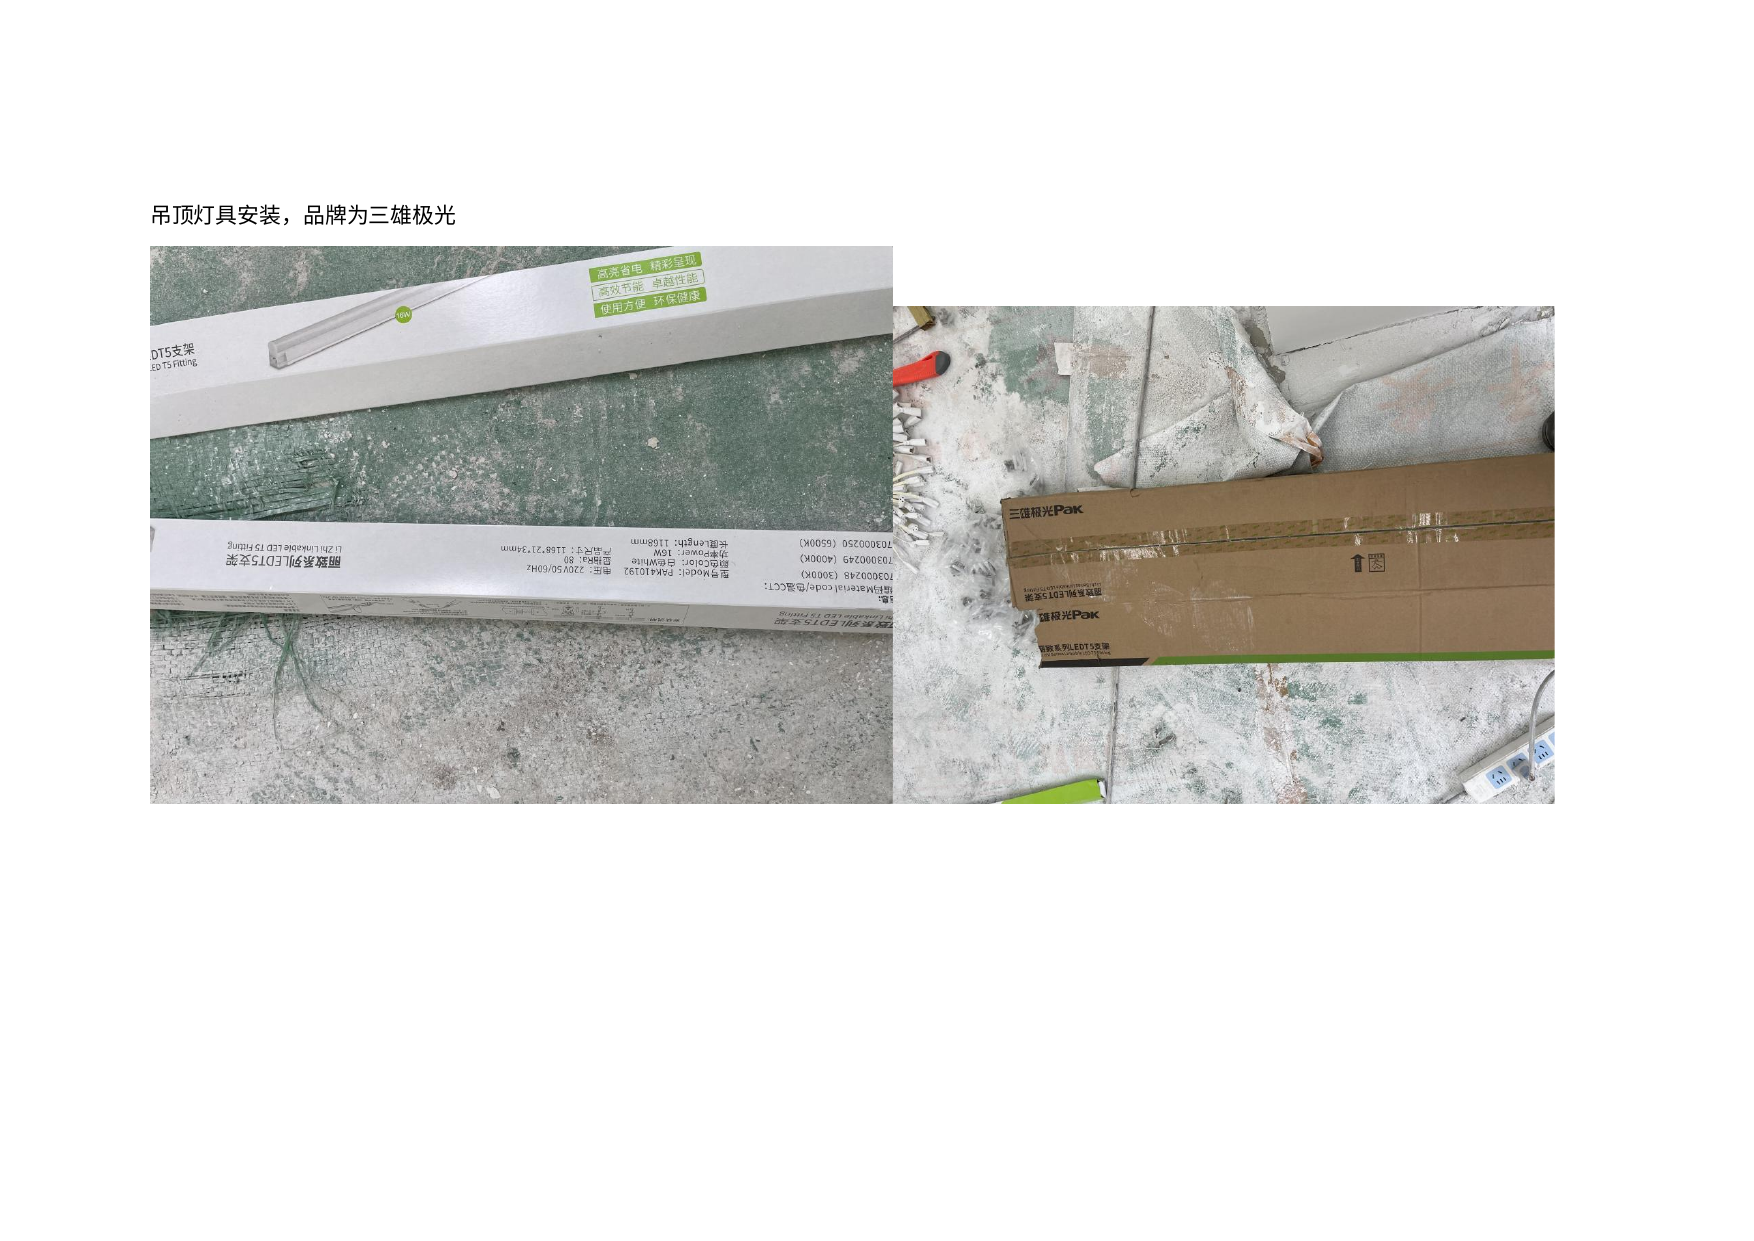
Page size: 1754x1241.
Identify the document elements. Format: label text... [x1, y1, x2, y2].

picture [150, 246, 1555, 804]
text 吊顶灯具安装，品牌为三雄极光 [150, 198, 1604, 230]
